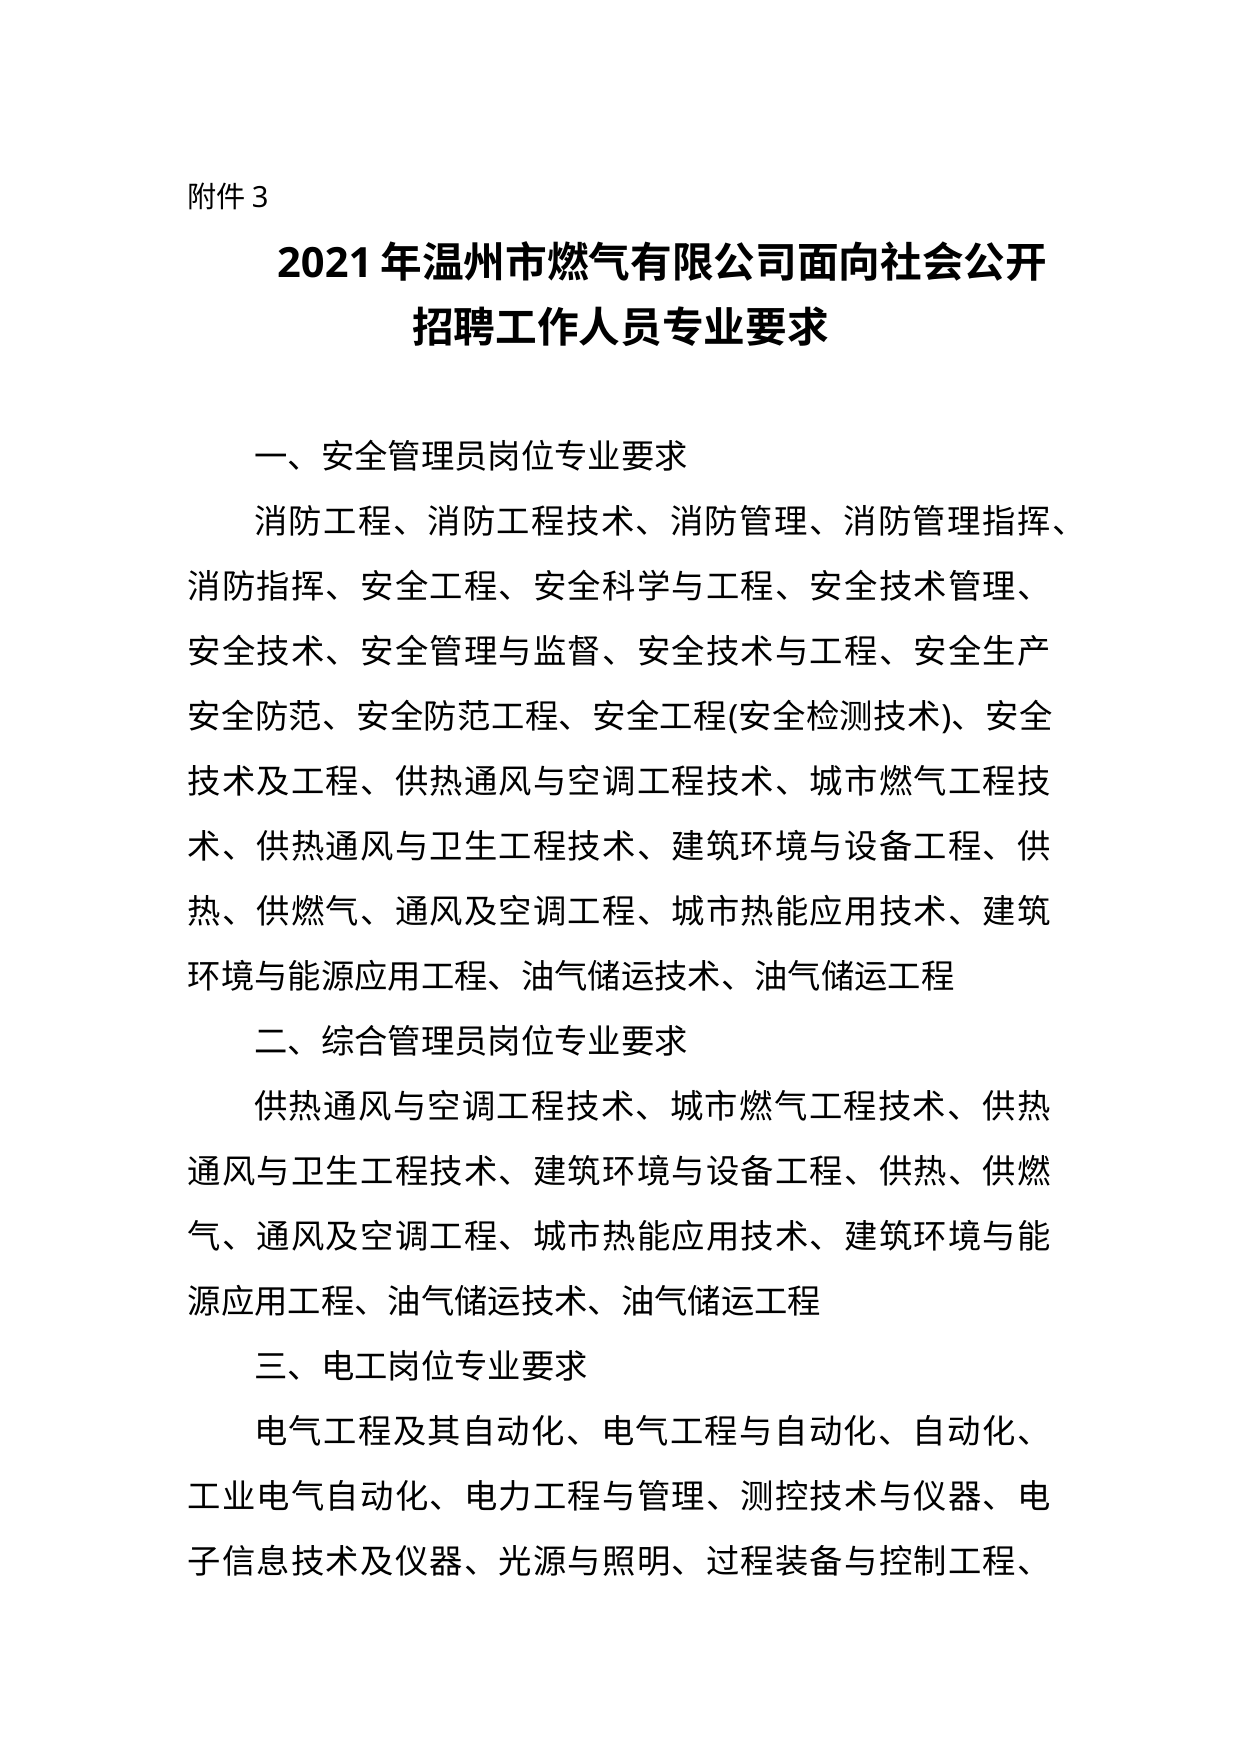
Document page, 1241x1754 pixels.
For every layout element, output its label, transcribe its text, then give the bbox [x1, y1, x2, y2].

text 二、综合管理员岗位专业要求 [187, 1007, 1053, 1072]
list 消防工程、消防工程技术、消防管理、消防管理指挥、消防指挥、安全工程、安全科学与工程、安全技术管理、安全技术、安全管理与监督、安全技术与工程、安全生产、安全防范、安全防范工程、安全工程(安全检测技术)、安全技术及工程、供热通风与空调工程技术、城市燃气工程技术、供热通风与卫生工程技术、建筑环境与设备工程、供热、供燃气、通风及空调工程、城市热能应用技术、建筑环境与能源应用工程、油气储运技术、油气储运工程 [187, 487, 1053, 1007]
text 附件3 [187, 162, 1053, 227]
text 三、电工岗位专业要求 [187, 1332, 1053, 1397]
text 一、安全管理员岗位专业要求 [187, 422, 1053, 487]
text 2021年温州市燃气有限公司面向社会公开招聘工作人员专业要求 [187, 227, 1053, 357]
list 供热通风与空调工程技术、城市燃气工程技术、供热通风与卫生工程技术、建筑环境与设备工程、供热、供燃气、通风及空调工程、城市热能应用技术、建筑环境与能源应用工程、油气储运技术、油气储运工程 [187, 1072, 1053, 1332]
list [187, 1397, 1053, 1592]
